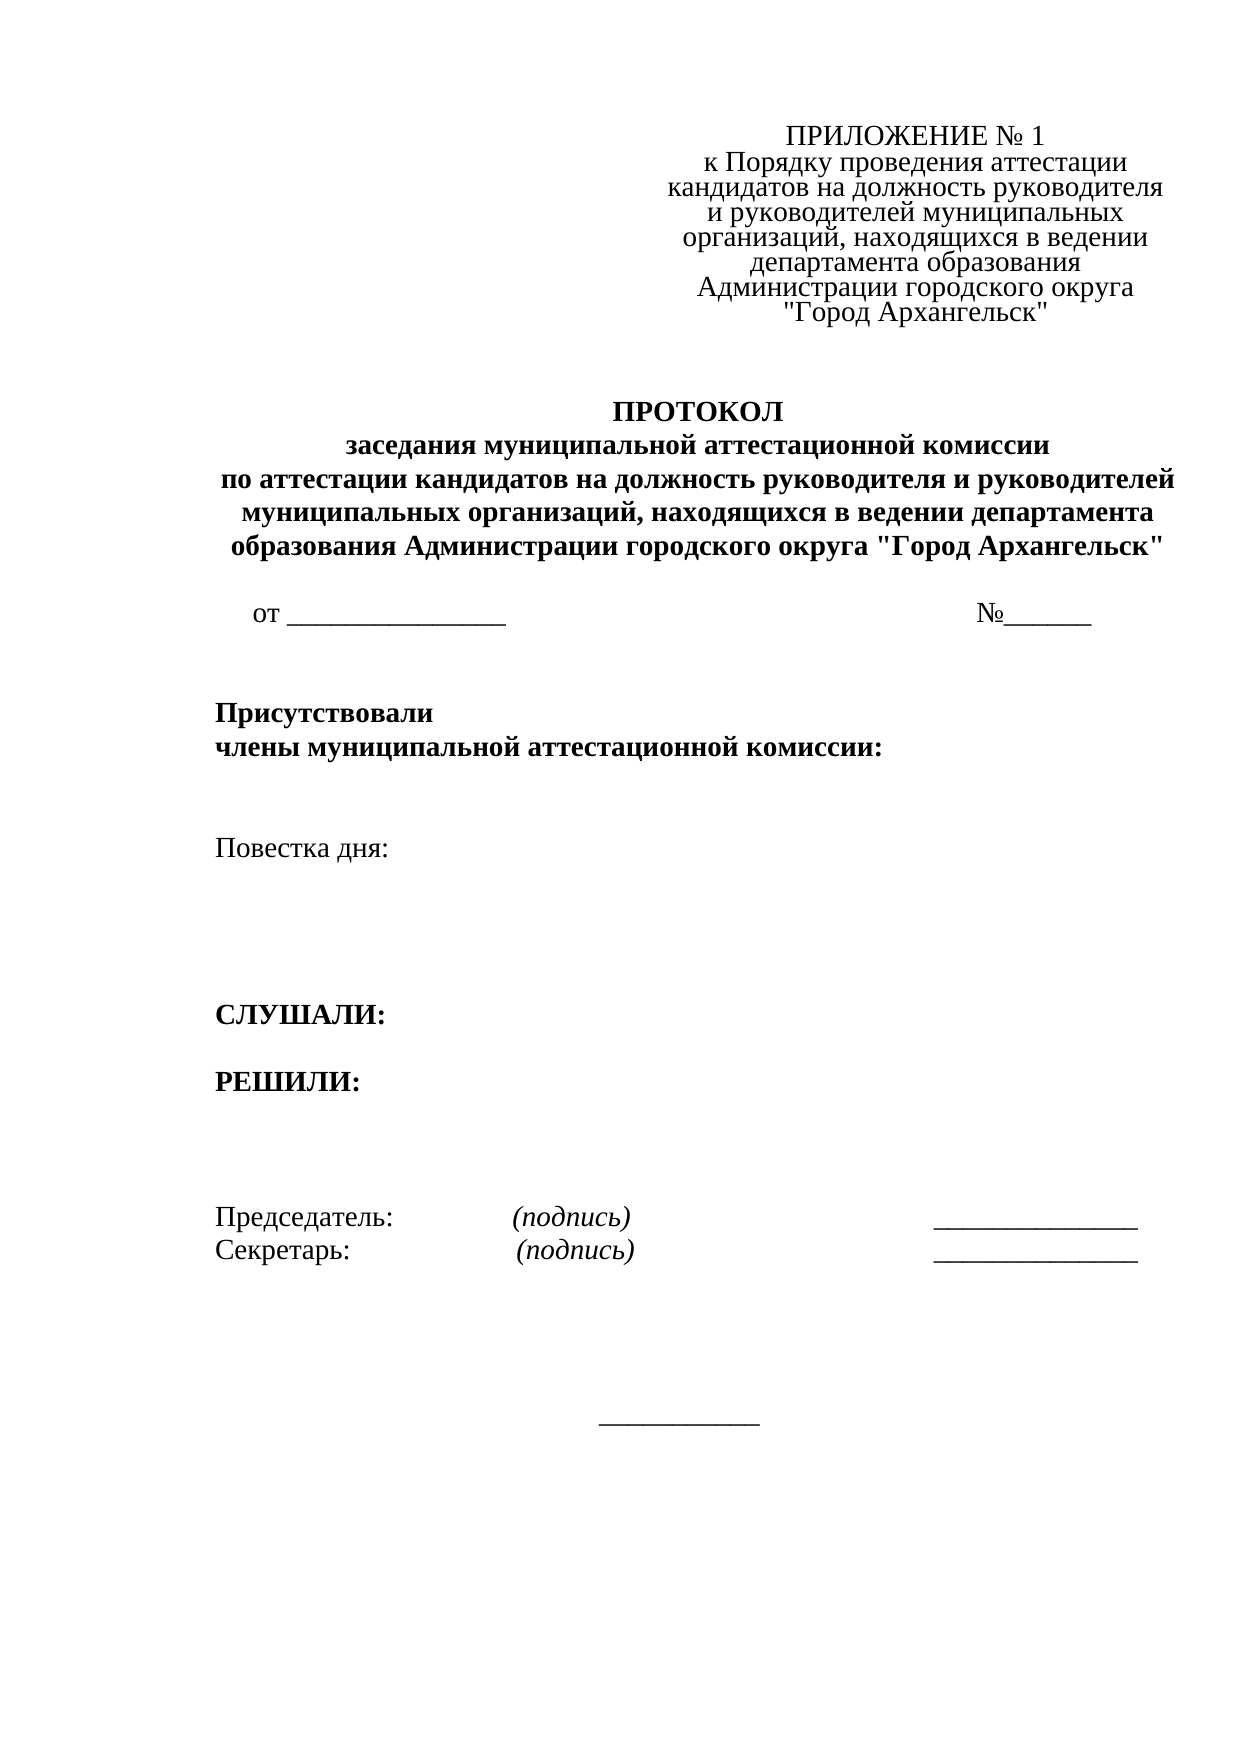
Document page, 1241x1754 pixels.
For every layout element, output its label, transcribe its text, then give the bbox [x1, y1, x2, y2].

text члены муниципальной аттестационной комиссии: [215, 729, 1181, 763]
text Председатель: (подпись) ______________ [215, 1199, 1181, 1232]
text ПРИЛОЖЕНИЕ № 1 [650, 118, 1181, 152]
text ___________ [177, 1395, 1181, 1429]
text Присутствовали [215, 696, 1181, 729]
text по аттестации кандидатов на должность руководителя и руководителей муниципальных организаций, находящихся в ведении департамента образования Администрации городского округа "Город Архангельск" [215, 461, 1181, 561]
text Повестка дня: [215, 830, 1181, 863]
text к Порядку проведения аттестации кандидатов на должность руководителя [650, 152, 1181, 202]
text РЕШИЛИ: [215, 1064, 1181, 1098]
text и руководителей муниципальных организаций, находящихся в ведении департамента образования Администрации городского округа "Город Архангельск" [650, 202, 1181, 327]
text от _______________ №______ [215, 595, 1181, 628]
text СЛУШАЛИ: [215, 997, 1181, 1031]
text Секретарь: (подпись) ______________ [215, 1232, 1181, 1266]
text ПРОТОКОЛ [215, 394, 1181, 427]
text заседания муниципальной аттестационной комиссии [215, 427, 1181, 461]
